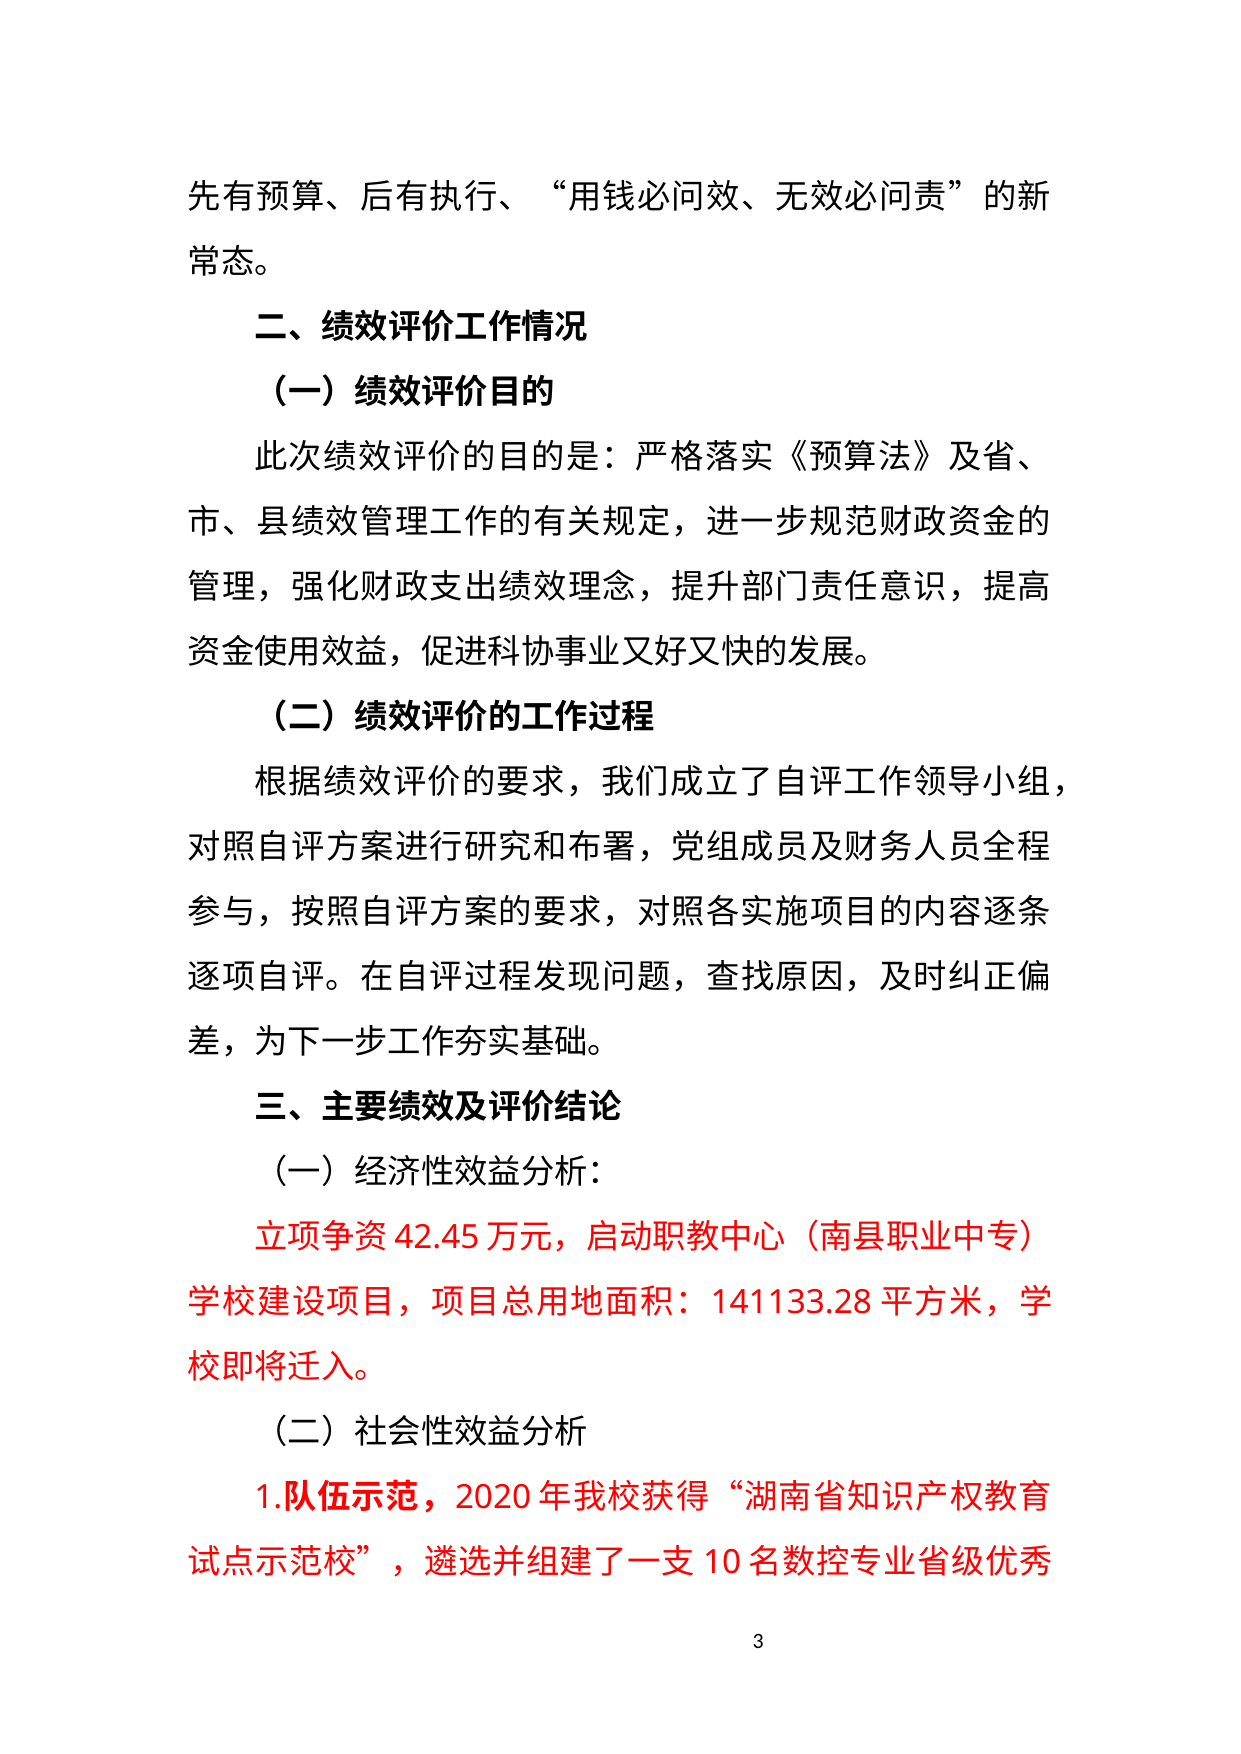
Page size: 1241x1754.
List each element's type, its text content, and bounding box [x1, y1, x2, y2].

text 三、主要绩效及评价结论 [187, 1072, 1053, 1137]
text 二、绩效评价工作情况 [187, 292, 1053, 357]
text 根据绩效评价的要求，我们成立了自评工作领导小组，对照自评方案进行研究和布署，党组成员及财务人员全程参与，按照自评方案的要求，对照各实施项目的内容逐条逐项自评。在自评过程发现问题，查找原因，及时纠正偏差，为下一步工作夯实基础。 [187, 747, 1053, 1072]
text （二）社会性效益分析 [187, 1397, 1053, 1462]
text 立项争资42.45万元，启动职教中心（南县职业中专）学校建设项目，项目总用地面积：141133.28平方米，学校即将迁入。 [187, 1202, 1053, 1397]
text （一）绩效评价目的 [187, 357, 1053, 422]
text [187, 1462, 1053, 1592]
text 此次绩效评价的目的是：严格落实《预算法》及省、市、县绩效管理工作的有关规定，进一步规范财政资金的管理，强化财政支出绩效理念，提升部门责任意识，提高资金使用效益，促进科协事业又好又快的发展。 [187, 422, 1053, 682]
text （二）绩效评价的工作过程 [187, 682, 1053, 747]
text （一）经济性效益分析： [187, 1137, 1053, 1202]
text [187, 162, 1053, 292]
